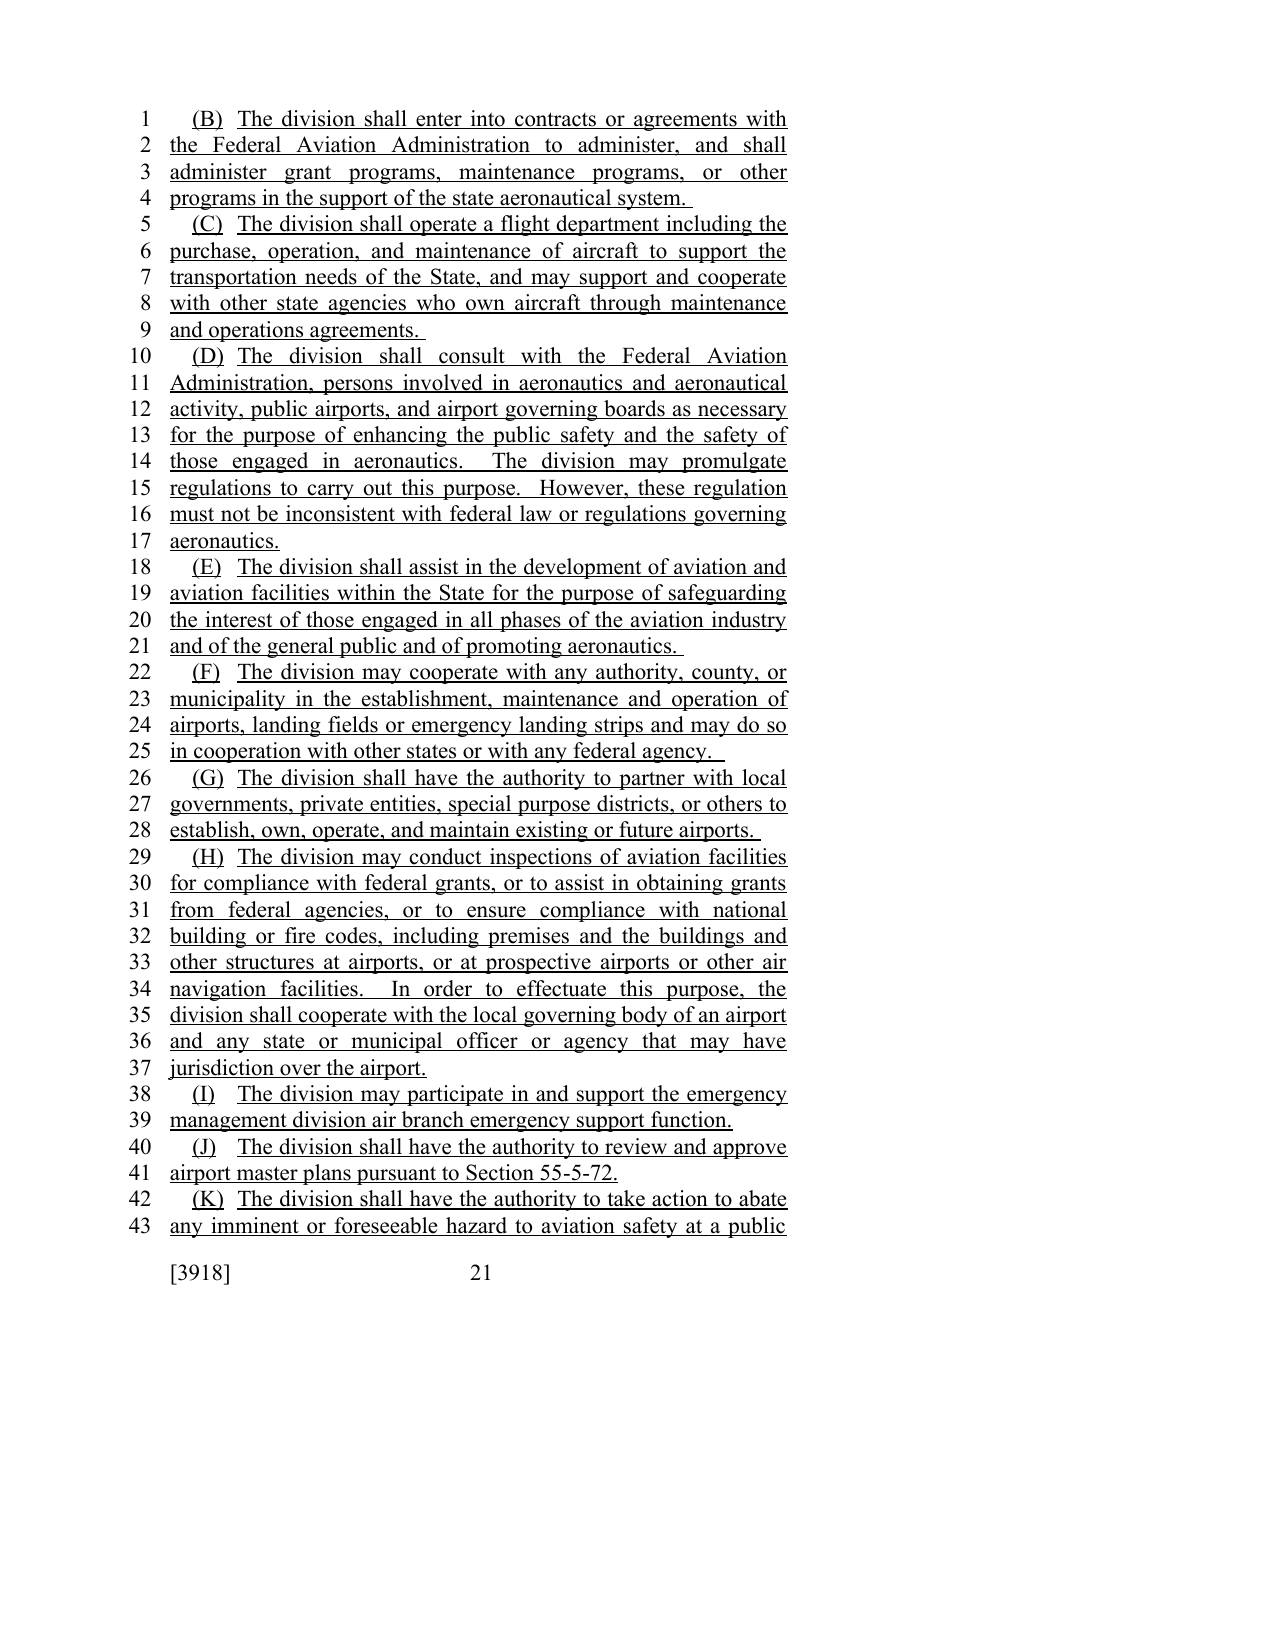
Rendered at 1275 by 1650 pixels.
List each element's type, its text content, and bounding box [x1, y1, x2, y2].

text (C) The division shall operate a flight department including the purchase, operation, and maintenance of aircraft to support the transportation needs of the State, and may support and cooperate with other state agencies who own aircraft through maintenance and operations agreements. [169, 210, 787, 260]
text (F) The division may cooperate with any authority, county, or municipality in the establishment, maintenance and operation of airports, landing fields or emergency landing strips and may do so in cooperation with other states or with any federal agency. [169, 735, 787, 764]
text (E) The division shall assist in the development of aviation and aviation facilities within the State for the purpose of safeguarding the interest of those engaged in all phases of the aviation industry and of the general public and of promoting aeronautics. [169, 603, 787, 629]
text (B) The division shall enter into contracts or agreements with the Federal Aviation Administration to administer, and shall administer grant programs, maintenance programs, or other programs in the support of the state aeronautical system. [169, 182, 787, 210]
text (C) The division shall operate a flight department including the purchase, operation, and maintenance of aircraft to support the transportation needs of the State, and may support and cooperate with other state agencies who own aircraft through maintenance and operations agreements. [169, 313, 787, 342]
text (F) The division may cooperate with any authority, county, or municipality in the establishment, maintenance and operation of airports, landing fields or emergency landing strips and may do so in cooperation with other states or with any federal agency. [169, 709, 787, 734]
text (G) The division shall have the authority to partner with local governments, private entities, special purpose districts, or others to establish, own, operate, and maintain existing or future airports. [169, 814, 787, 843]
text (B) The division shall enter into contracts or agreements with the Federal Aviation Administration to administer, and shall administer grant programs, maintenance programs, or other programs in the support of the state aeronautical system. [169, 155, 787, 181]
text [169, 1186, 787, 1235]
text (I) The division may participate in and support the emergency management division air branch emergency support function. [169, 1080, 787, 1133]
text (D) The division shall consult with the Federal Aviation Administration, persons involved in aeronautics and aeronautical activity, public airports, and airport governing boards as necessary for the purpose of enhancing the public safety and the safety of those engaged in aeronautics. The division may promulgate regulations to carry out this purpose. However, these regulation must not be inconsistent with federal law or regulations governing aeronautics. [169, 342, 787, 391]
text (E) The division shall assist in the development of aviation and aviation facilities within the State for the purpose of safeguarding the interest of those engaged in all phases of the aviation industry and of the general public and of promoting aeronautics. [169, 553, 787, 602]
text (G) The division shall have the authority to partner with local governments, private entities, special purpose districts, or others to establish, own, operate, and maintain existing or future airports. [169, 764, 787, 813]
text (F) The division may cooperate with any authority, county, or municipality in the establishment, maintenance and operation of airports, landing fields or emergency landing strips and may do so in cooperation with other states or with any federal agency. [169, 658, 787, 708]
text (B) The division shall enter into contracts or agreements with the Federal Aviation Administration to administer, and shall administer grant programs, maintenance programs, or other programs in the support of the state aeronautical system. [169, 105, 787, 154]
text (J) The division shall have the authority to review and approve airport master plans pursuant to Section 55-5-72. [169, 1133, 787, 1186]
text (E) The division shall assist in the development of aviation and aviation facilities within the State for the purpose of safeguarding the interest of those engaged in all phases of the aviation industry and of the general public and of promoting aeronautics. [169, 630, 787, 658]
